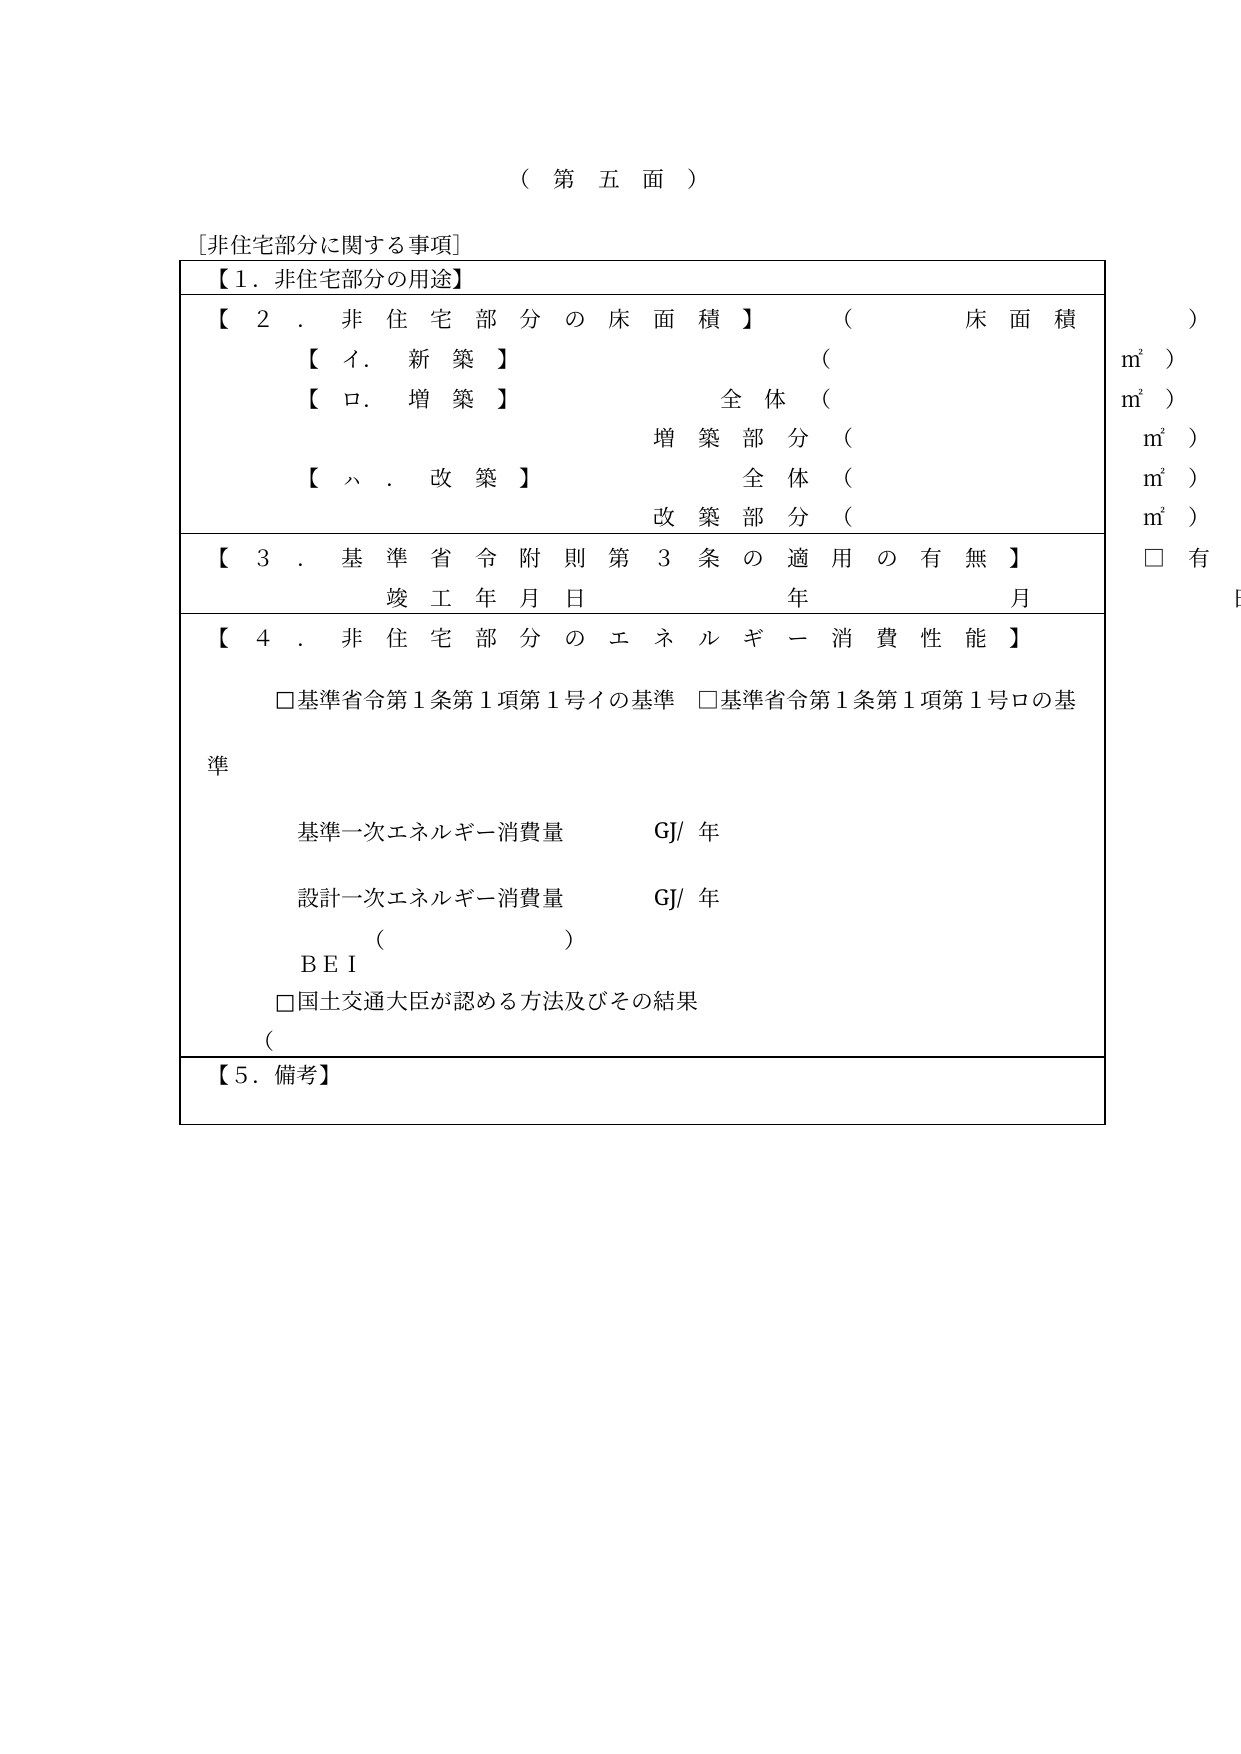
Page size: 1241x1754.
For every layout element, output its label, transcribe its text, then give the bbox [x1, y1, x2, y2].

table_cell 【４．非住宅部分のエネルギー消費性能】 □基準省令第１条第１項第１号イの基準 □基準省令第１条第１項第１号ロの基準 基準一次エネルギー消費量 GJ/年 設計一次エネルギー消費量 GJ/年 ＢＥＩ（ ） □国土交通大臣が認める方法及びその結果 （ ） [181, 614, 1104, 1056]
text （第五面） [118, 161, 1122, 194]
table_cell 【３．基準省令附則第３条の適用の有無】 □有 □無 竣工年月日 年 月 日 竣工 [181, 534, 1104, 613]
text ［非住宅部分に関する事項］ [118, 227, 1122, 260]
table_cell 【５．備考】 [181, 1058, 1104, 1123]
table_cell 【２．非住宅部分の床面積】 （ 床面積 ）（開放部分を除いた部分の床面積） 【イ．新築】 （ ㎡） （ ㎡） 【ロ．増築】 全体（ ㎡） （ ㎡） 増築部分（ ㎡） （ ㎡） 【ㇵ．改築】 全体（ ㎡） （ ㎡） 改築部分（ ㎡） （ ㎡） [181, 295, 1104, 533]
table_header 【１．非住宅部分の用途】 [181, 261, 1104, 294]
